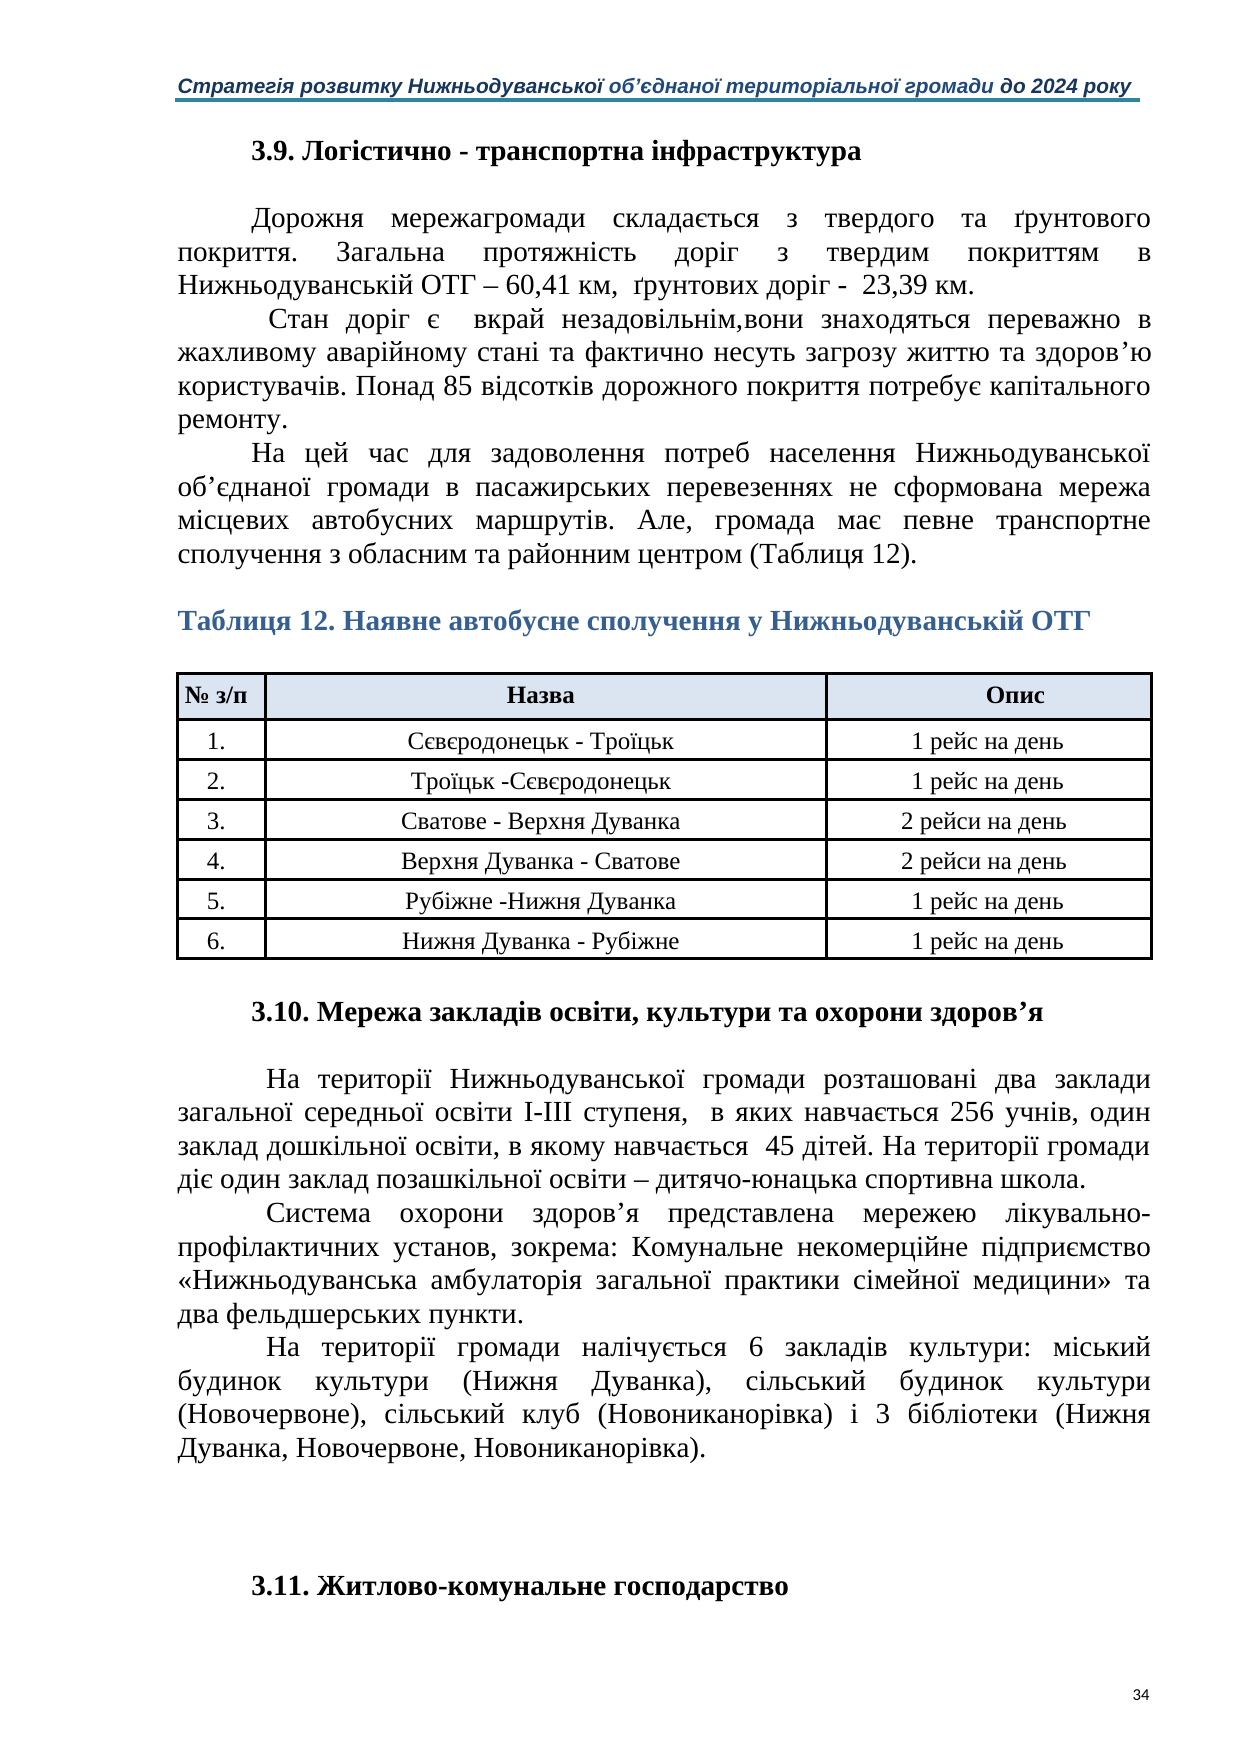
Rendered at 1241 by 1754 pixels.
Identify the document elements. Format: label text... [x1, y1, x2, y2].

table_cell 4. [179, 841, 264, 877]
table_cell 6. [179, 920, 264, 957]
subtitle 3.10. Мережа закладів освіти, культури та охорони здоров’я [236, 994, 1152, 1027]
table_cell Сватове - Верхня Дуванка [267, 801, 825, 837]
text Стан доріг є вкрай незадовільнім,вони знаходяться переважно в жахливому аварійному стані та фактично несуть загрозу життю та здоров’ю користувачів. Понад 85 відсотків дорожного покриття потребує капітального ремонту. [177, 301, 1152, 435]
table_cell Нижня Дуванка - Рубіжне [267, 920, 825, 957]
table_cell Троїцьк -Сєвєродонецьк [267, 761, 825, 798]
table_cell Рубіжне -Нижня Дуванка [267, 881, 825, 917]
text Таблиця 12. Наявне автобусне сполучення у Нижньодуванській ОТГ [177, 603, 1152, 636]
table_cell 1 рейс на день [828, 721, 1150, 758]
table_cell 3. [179, 801, 264, 837]
table_header Назва [267, 675, 825, 718]
table_cell Сєвєродонецьк - Троїцьк [267, 721, 825, 758]
table_cell 1 рейс на день [828, 881, 1150, 917]
table_cell 2 рейси на день [828, 841, 1150, 877]
text Дорожня мережагромади складається з твердого та ґрунтового покриття. Загальна протяжність доріг з твердим покриттям в Нижньодуванській ОТГ – 60,41 км, ґрунтових доріг - 23,39 км. [177, 200, 1152, 301]
table_cell Верхня Дуванка - Сватове [267, 841, 825, 877]
table_cell 1 рейс на день [828, 920, 1150, 957]
table_cell 1. [179, 721, 264, 758]
table_header № з/п [179, 675, 264, 718]
table_cell 2. [179, 761, 264, 798]
subtitle 3.9. Логістично - транспортна інфраструктура [236, 133, 1152, 167]
text Система охорони здоров’я представлена мережею лікувально-профілактичних установ, зокрема: Комунальне некомерційне підприємство «Нижньодуванська амбулаторія загальної практики сімейної медицини» та два фельдшерських пункти. [177, 1195, 1152, 1329]
table_header Опис [828, 675, 1150, 718]
subtitle 3.11. Житлово-комунальне господарство [236, 1568, 1152, 1602]
table_cell 5. [179, 881, 264, 917]
text На території Нижньодуванської громади розташовані два заклади загальної середньої освіти І-ІІІ ступеня, в яких навчається 256 учнів, один заклад дошкільної освіти, в якому навчається 45 дітей. На території громади діє один заклад позашкільної освіти – дитячо-юнацька спортивна школа. [177, 1061, 1152, 1195]
table_cell 2 рейси на день [828, 801, 1150, 837]
text На території громади налічується 6 закладів культури: міський будинок культури (Нижня Дуванка), сільський будинок культури (Новочервоне), сільський клуб (Новониканорівка) і 3 бібліотеки (Нижня Дуванка, Новочервоне, Новониканорівка). [177, 1329, 1152, 1463]
text На цей час для задоволення потреб населення Нижньодуванської об’єднаної громади в пасажирських перевезеннях не сформована мережа місцевих автобусних маршрутів. Але, громада має певне транспортне сполучення з обласним та районним центром (Таблиця 12). [177, 435, 1152, 569]
table_cell 1 рейс на день [828, 761, 1150, 798]
